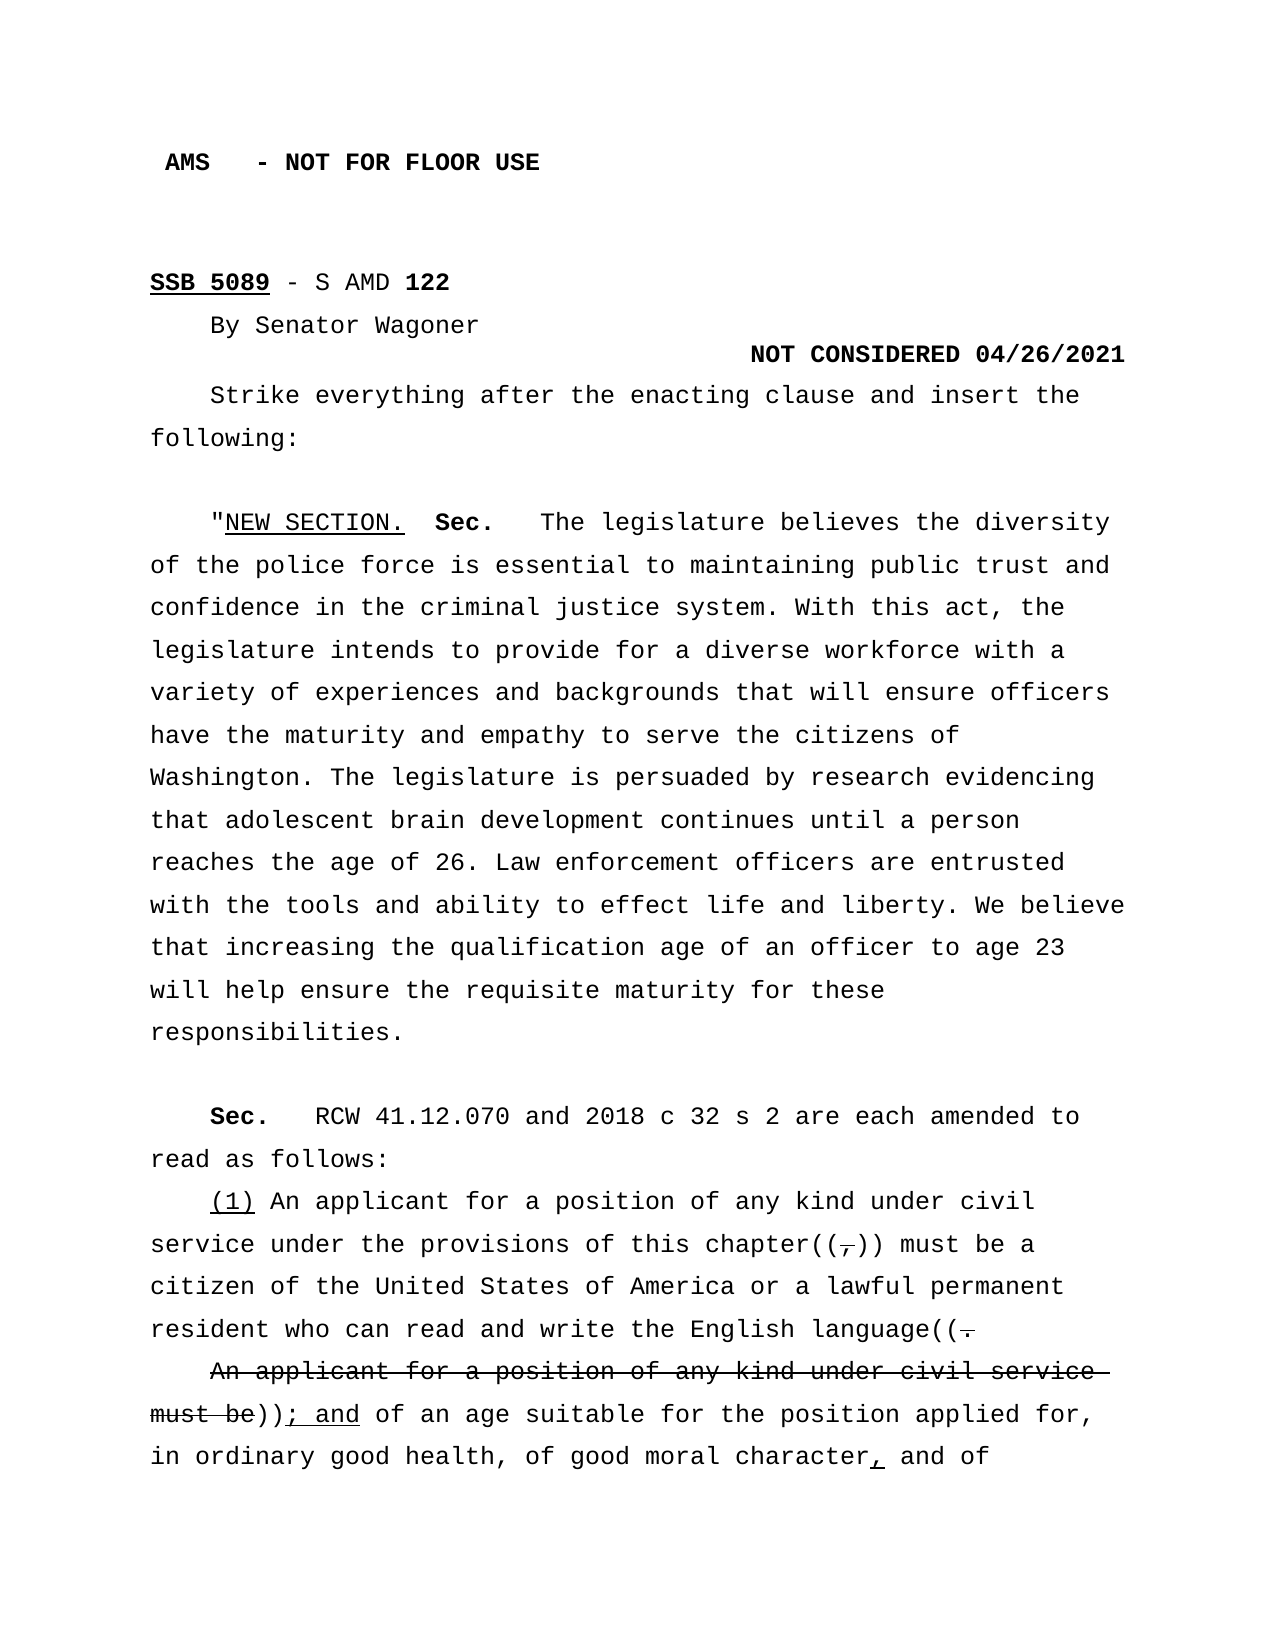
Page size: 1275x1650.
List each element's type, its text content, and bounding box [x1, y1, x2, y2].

text SSB 5089 - S AMD 122 [150, 257, 1125, 299]
text "NEW SECTION. Sec. The legislature believes the diversity of the police force is essential to maintaining public trust and confidence in the criminal justice system. With this act, the legislature intends to provide for a diverse workforce with a variety of experiences and backgrounds that will ensure officers have the maturity and empathy to serve the citizens of Washington. The legislature is persuaded by research evidencing that adolescent brain development continues until a person reaches the age of 26. Law enforcement officers are entrusted with the tools and ability to effect life and liberty. We believe that increasing the qualification age of an officer to age 23 will help ensure the requisite maturity for these responsibilities. [150, 497, 1125, 1049]
text NOT CONSIDERED 04/26/2021 [150, 342, 1125, 370]
text AMS - NOT FOR FLOOR USE [150, 150, 1125, 178]
text (1) An applicant for a position of any kind under civil service under the provisions of this chapter((,)) must be a citizen of the United States of America or a lawful permanent resident who can read and write the English language((. [150, 1176, 1125, 1346]
text By Senator Wagoner [150, 299, 1125, 342]
text Strike everything after the enacting clause and insert the following: [150, 370, 1125, 455]
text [150, 1346, 1125, 1473]
text Sec. RCW 41.12.070 and 2018 c 32 s 2 are each amended to read as follows: [150, 1091, 1125, 1176]
